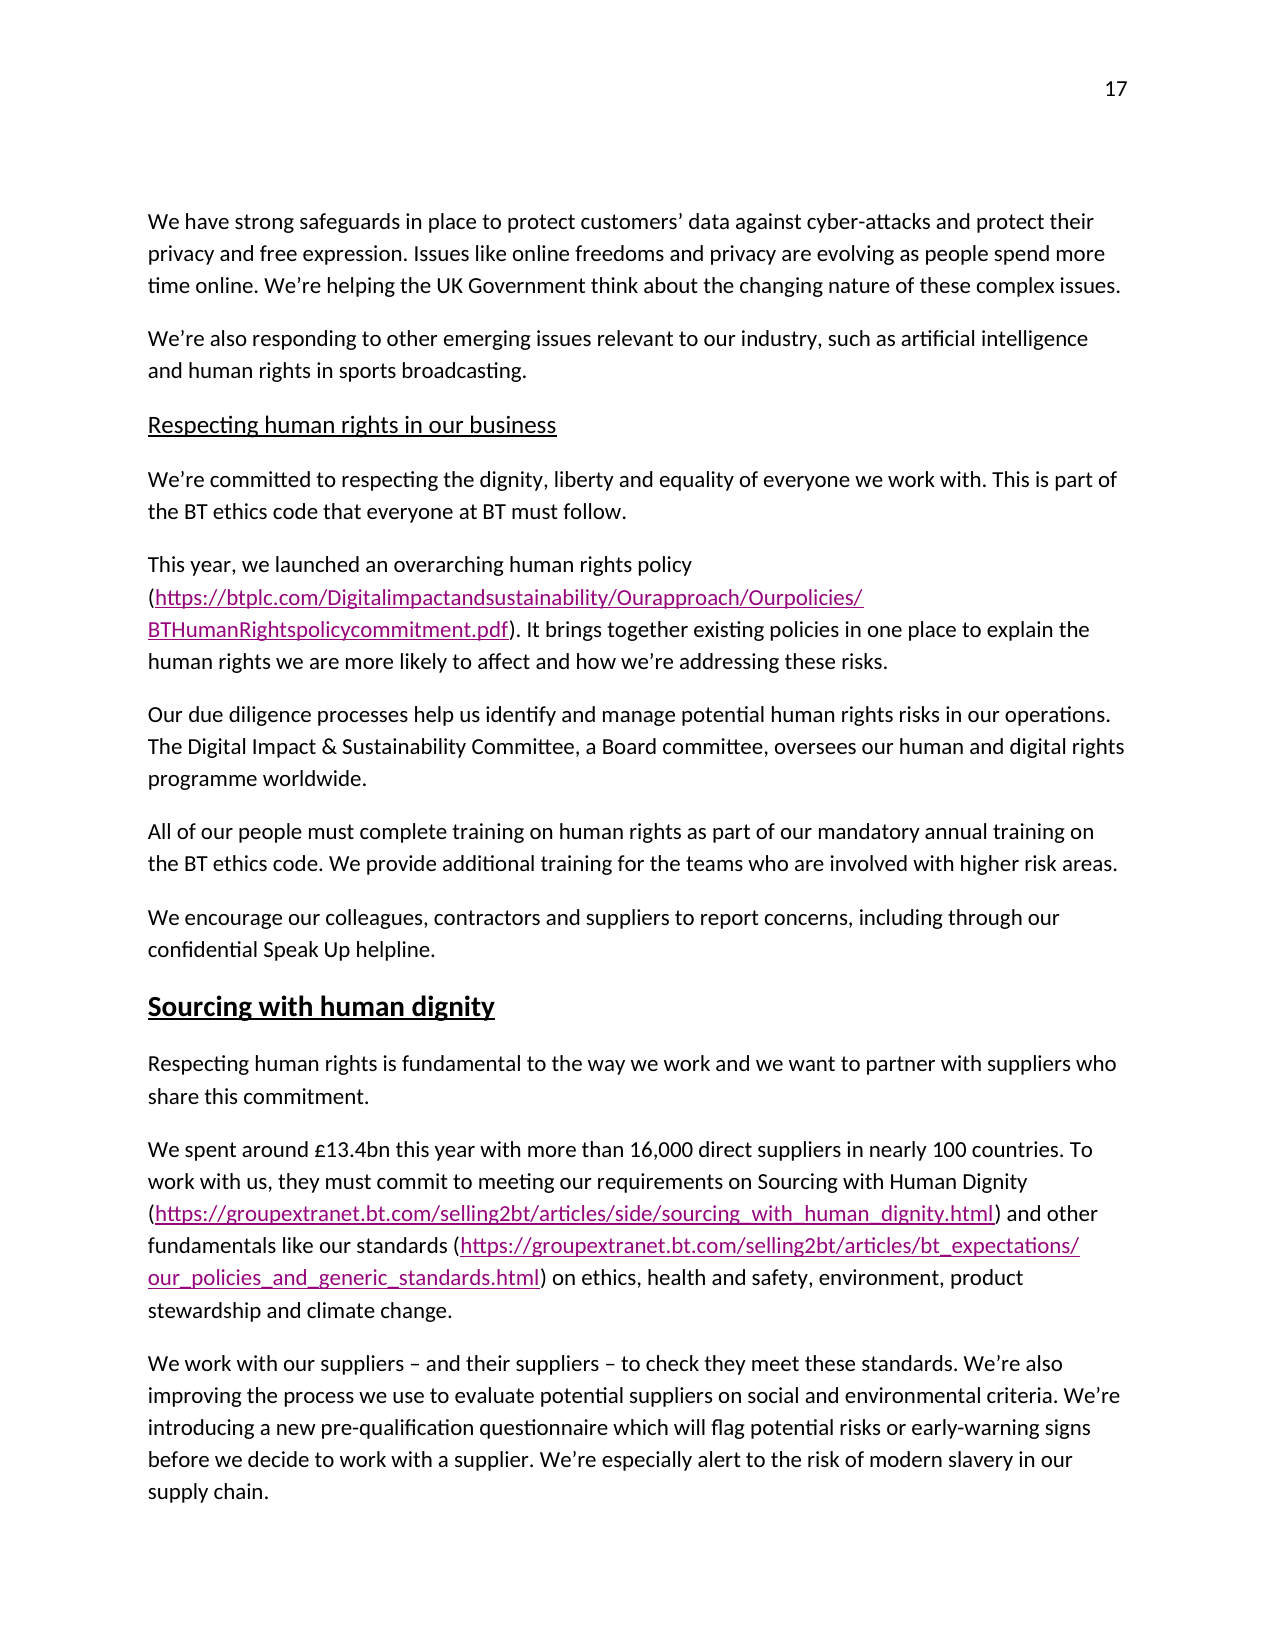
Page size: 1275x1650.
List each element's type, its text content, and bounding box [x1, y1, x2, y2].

text We encourage our colleagues, contractors and suppliers to report concerns, including through our confidential Speak Up helpline. [148, 903, 1127, 963]
text Respecting human rights is fundamental to the way we work and we want to partner with suppliers who share this commitment. [148, 1049, 1127, 1110]
text This year, we launched an overarching human rights policy (https://btplc.com/Digitalimpactandsustainability/Ourapproach/Ourpolicies/BTHumanRightspolicycommitment.pdf). It brings together existing policies in one place to explain the human rights we are more likely to affect and how we’re addressing these risks. [148, 550, 1127, 675]
text Our due diligence processes help us identify and manage potential human rights risks in our operations. The Digital Impact & Sustainability Committee, a Board committee, oversees our human and digital rights programme worldwide. [148, 700, 1127, 792]
text We work with our suppliers – and their suppliers – to check they meet these standards. We’re also improving the process we use to evaluate potential suppliers on social and environmental criteria. We’re introducing a new pre-qualification questionnaire which will flag potential risks or early-warning signs before we decide to work with a supplier. We’re especially alert to the risk of modern slavery in our supply chain. [148, 1349, 1127, 1506]
text We have strong safeguards in place to protect customers’ data against cyber-attacks and protect their privacy and free expression. Issues like online freedoms and privacy are evolving as people spend more time online. We’re helping the UK Government think about the changing nature of these complex issues. [148, 207, 1127, 299]
text All of our people must complete training on human rights as part of our mandatory annual training on the BT ethics code. We provide additional training for the teams who are involved with higher risk areas. [148, 817, 1127, 878]
text We’re committed to respecting the dignity, liberty and equality of everyone we work with. This is part of the BT ethics code that everyone at BT must follow. [148, 465, 1127, 525]
text We spent around £13.4bn this year with more than 16,000 direct suppliers in nearly 100 countries. To work with us, they must commit to meeting our requirements on Sourcing with Human Dignity (https://groupextranet.bt.com/selling2bt/articles/side/sourcing_with_human_dignity.html) and other fundamentals like our standards (https://groupextranet.bt.com/selling2bt/articles/bt_expectations/our_policies_and_generic_standards.html) on ethics, health and safety, environment, product stewardship and climate change. [148, 1135, 1127, 1324]
text Sourcing with human dignity [148, 988, 1127, 1023]
text We’re also responding to other emerging issues relevant to our industry, such as artificial intelligence and human rights in sports broadcasting. [148, 324, 1127, 384]
text Respecting human rights in our business [148, 409, 1127, 440]
